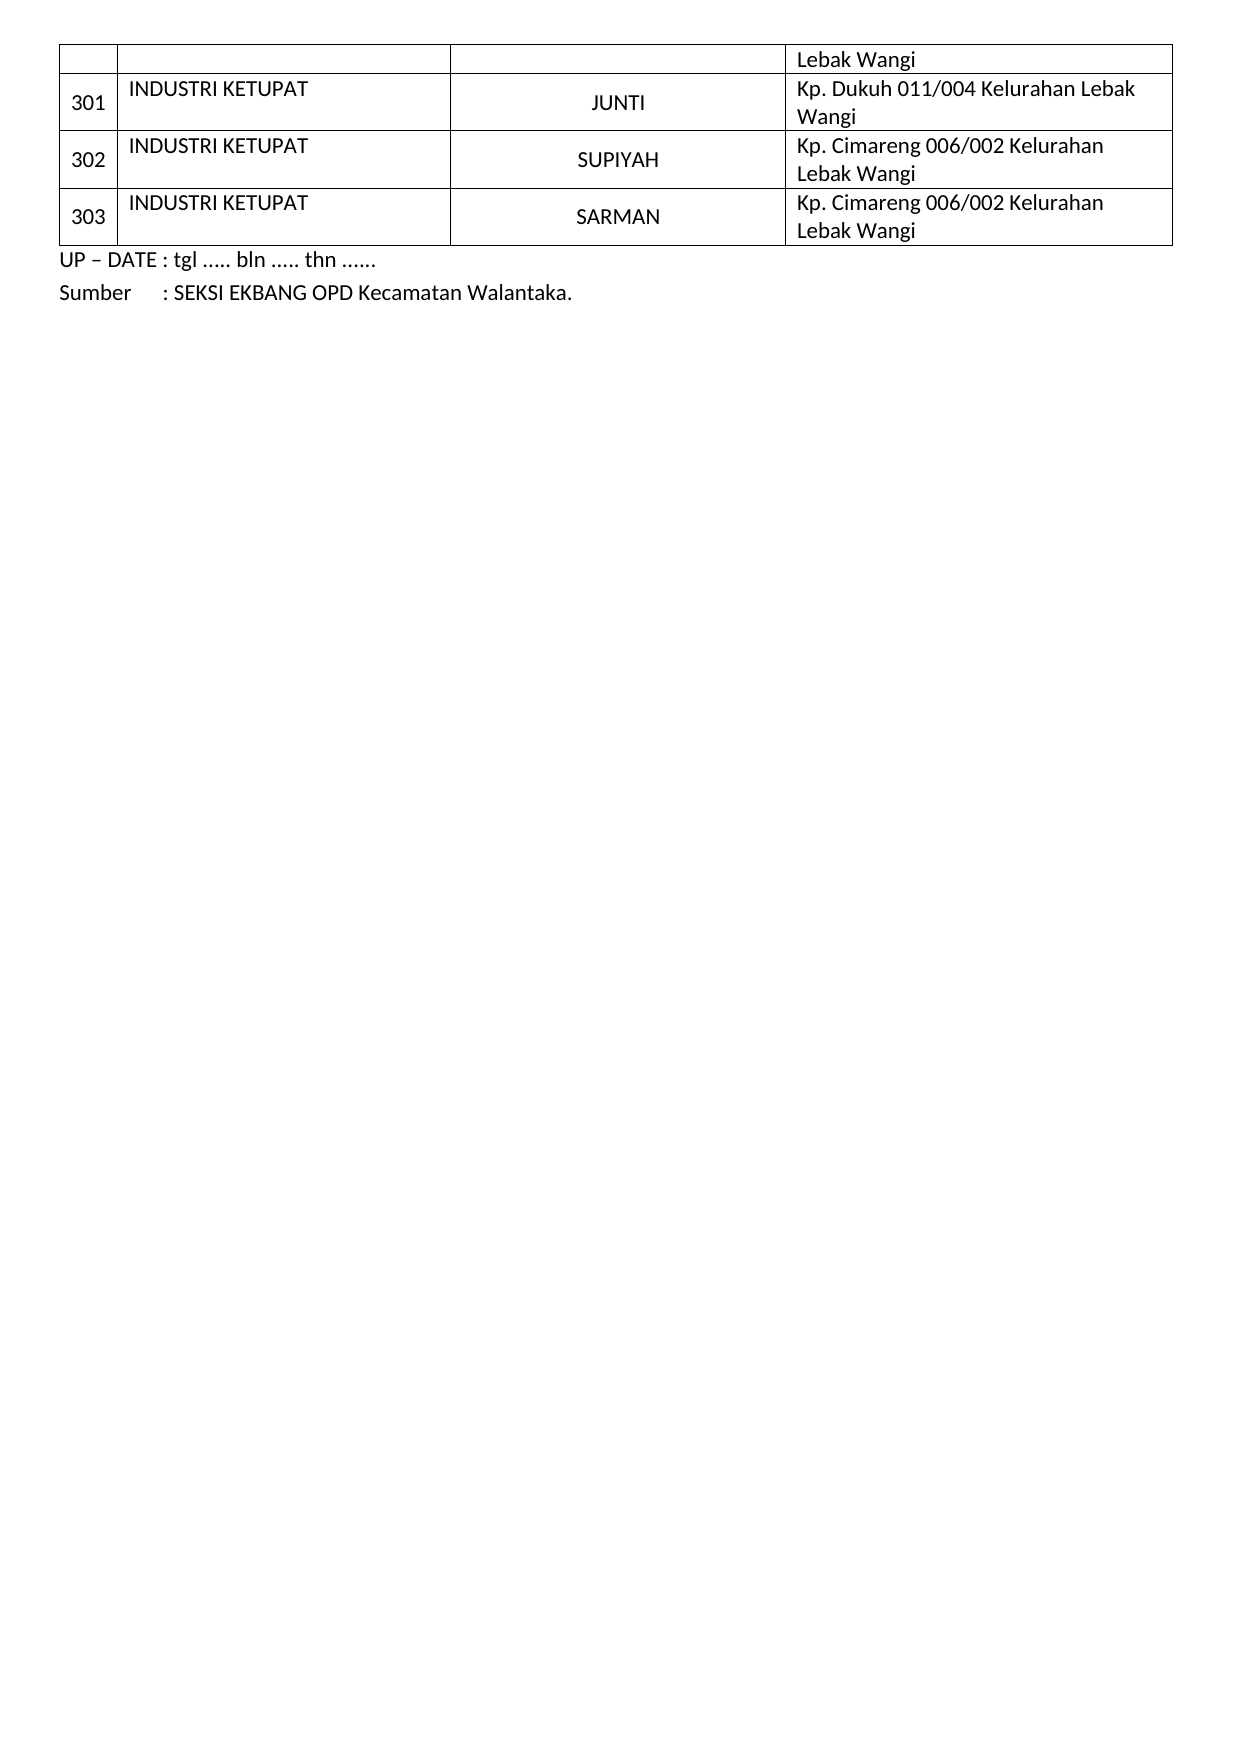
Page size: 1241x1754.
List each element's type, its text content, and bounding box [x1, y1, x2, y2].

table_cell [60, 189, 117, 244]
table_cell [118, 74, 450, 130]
text Sumber : SEKSI EKBANG OPD Kecamatan Walantaka. [59, 278, 1181, 306]
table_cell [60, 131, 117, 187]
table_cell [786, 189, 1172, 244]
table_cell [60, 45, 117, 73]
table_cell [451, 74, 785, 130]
text UP – DATE : tgl ..... bln ..... thn ...... [59, 246, 1181, 274]
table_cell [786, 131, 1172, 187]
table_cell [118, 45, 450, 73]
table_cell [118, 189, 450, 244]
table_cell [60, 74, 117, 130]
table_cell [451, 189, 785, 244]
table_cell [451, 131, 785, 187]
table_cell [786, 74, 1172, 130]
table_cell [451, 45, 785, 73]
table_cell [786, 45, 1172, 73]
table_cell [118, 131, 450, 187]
